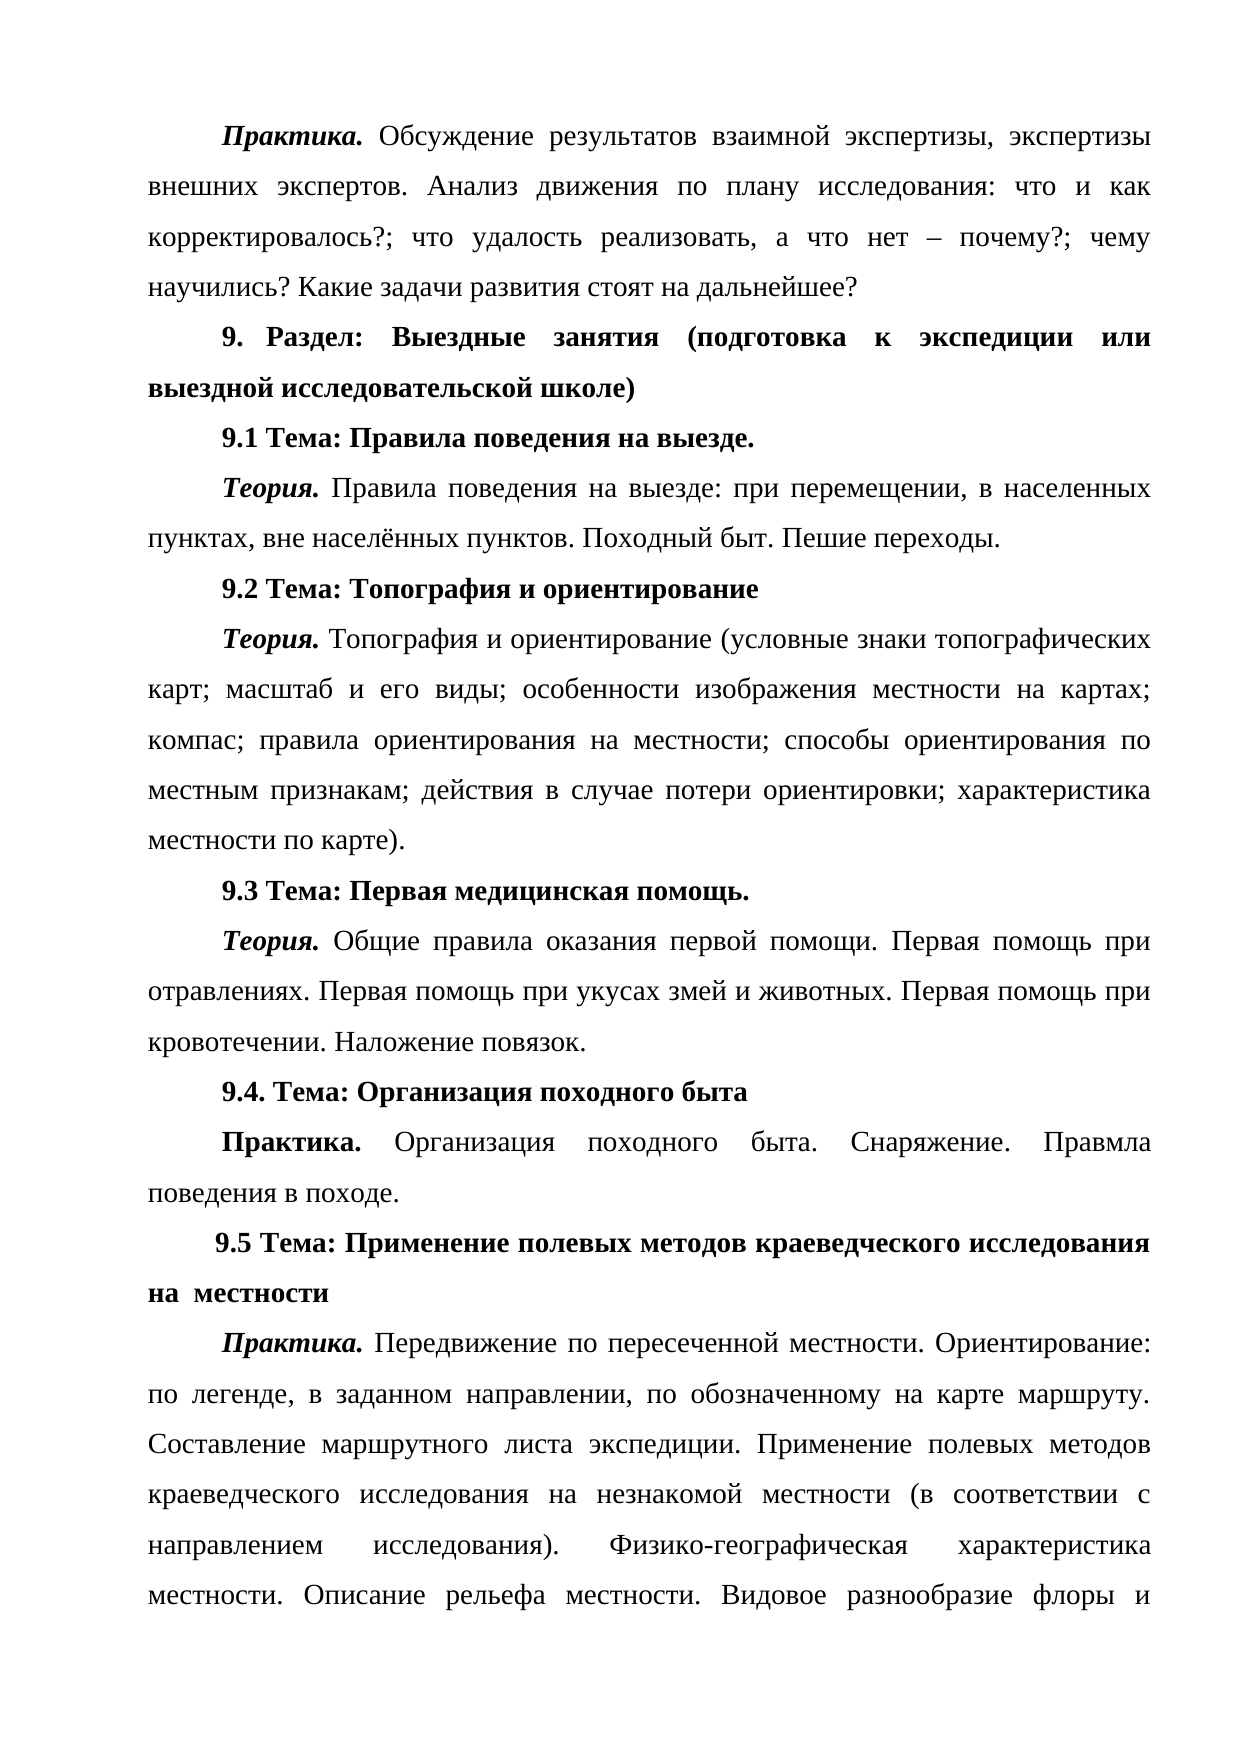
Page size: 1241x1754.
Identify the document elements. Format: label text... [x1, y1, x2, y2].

text Практика. Обсуждение результатов взаимной экспертизы, экспертизы внешних экспертов. Анализ движения по плану исследования: что и как корректировалось?; что удалость реализовать, а что нет – почему?; чему научились? Какие задачи развития стоят на дальнейшее? [148, 118, 1152, 303]
text 9.4. Тема: Организация походного быта [148, 1074, 1152, 1108]
text Теория. Топография и ориентирование (условные знаки топографических карт; масштаб и его виды; особенности изображения местности на картах; компас; правила ориентирования на местности; способы ориентирования по местным признакам; действия в случае потери ориентировки; характеристика местности по карте). [148, 621, 1152, 856]
text 9.1 Тема: Правила поведения на выезде. [222, 420, 1152, 453]
text Теория. Правила поведения на выезде: при перемещении, в населенных пунктах, вне населённых пунктов. Походный быт. Пешие переходы. [148, 470, 1152, 554]
text 9.2 Тема: Топография и ориентирование [148, 571, 1152, 604]
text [148, 1326, 1152, 1611]
text 9.3 Тема: Первая медицинская помощь. [148, 873, 1152, 906]
text Практика. Организация походного быта. Снаряжение. Правмла поведения в походе. [148, 1124, 1152, 1208]
text 9.5 Тема: Применение полевых методов краеведческого исследования на местности [148, 1225, 1152, 1309]
text Теория. Общие правила оказания первой помощи. Первая помощь при отравлениях. Первая помощь при укусах змей и животных. Первая помощь при кровотечении. Наложение повязок. [148, 923, 1152, 1057]
list Раздел: Выездные занятия (подготовка к экспедиции или выездной исследовательской школе) [148, 319, 1152, 403]
